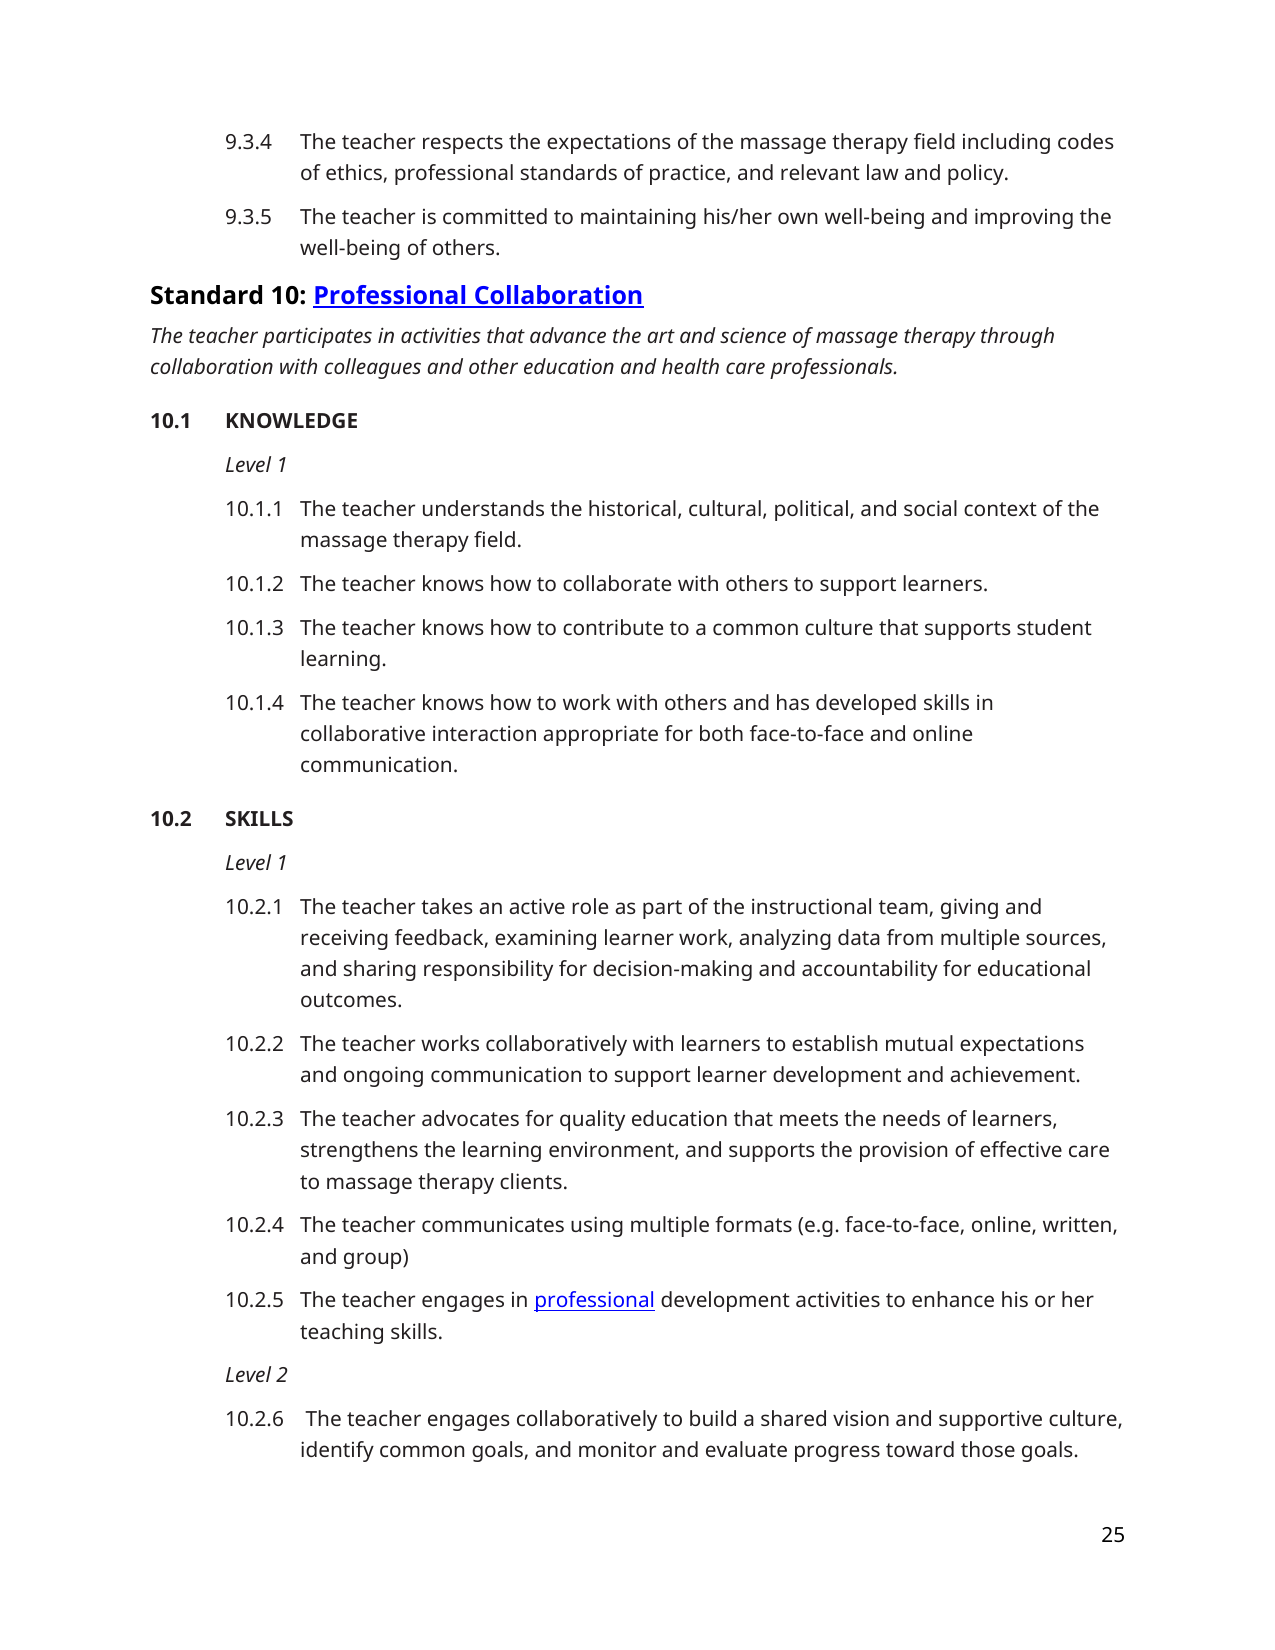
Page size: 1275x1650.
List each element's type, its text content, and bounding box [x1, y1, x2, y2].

text 9.3.4 The teacher respects the expectations of the massage therapy field including codes of ethics, professional standards of practice, and relevant law and policy. [225, 127, 1125, 187]
text 10.2.2 The teacher works collaboratively with learners to establish mutual expectations and ongoing communication to support learner development and achievement. [225, 1029, 1125, 1089]
text Level 1 [225, 450, 1125, 478]
text Standard 10: Professional Collaboration [150, 277, 1125, 311]
text 10.1 KNOWLEDGE [150, 406, 1125, 435]
text 10.1.3 The teacher knows how to contribute to a common culture that supports student learning. [225, 613, 1125, 672]
text 10.2 SKILLS [150, 804, 1125, 833]
text 10.1.1 The teacher understands the historical, cultural, political, and social context of the massage therapy field. [225, 494, 1125, 553]
text 10.2.4 The teacher communicates using multiple formats (e.g. face-to-face, online, written, and group) [225, 1211, 1125, 1270]
text 10.2.3 The teacher advocates for quality education that meets the needs of learners, strengthens the learning environment, and supports the provision of effective care to massage therapy clients. [225, 1104, 1125, 1195]
text 9.3.5 The teacher is committed to maintaining his/her own well-being and improving the well-being of others. [225, 202, 1125, 262]
text 10.1.2 The teacher knows how to collaborate with others to support learners. [225, 569, 1125, 597]
text 10.2.6 The teacher engages collaboratively to build a shared vision and supportive culture, identify common goals, and monitor and evaluate progress toward those goals. [225, 1404, 1125, 1464]
text 10.1.4 The teacher knows how to work with others and has developed skills in collaborative interaction appropriate for both face-to-face and online communication. [225, 688, 1125, 778]
text The teacher participates in activities that advance the art and science of massage therapy through collaboration with colleagues and other education and health care professionals. [150, 321, 1125, 381]
text 10.2.5 The teacher engages in professional development activities to enhance his or her teaching skills. [225, 1286, 1125, 1345]
text 10.2.1 The teacher takes an active role as part of the instructional team, giving and receiving feedback, examining learner work, analyzing data from multiple sources, and sharing responsibility for decision-making and accountability for educational outcomes. [225, 892, 1125, 1014]
text Level 1 [225, 848, 1125, 876]
text Level 2 [225, 1361, 1125, 1389]
